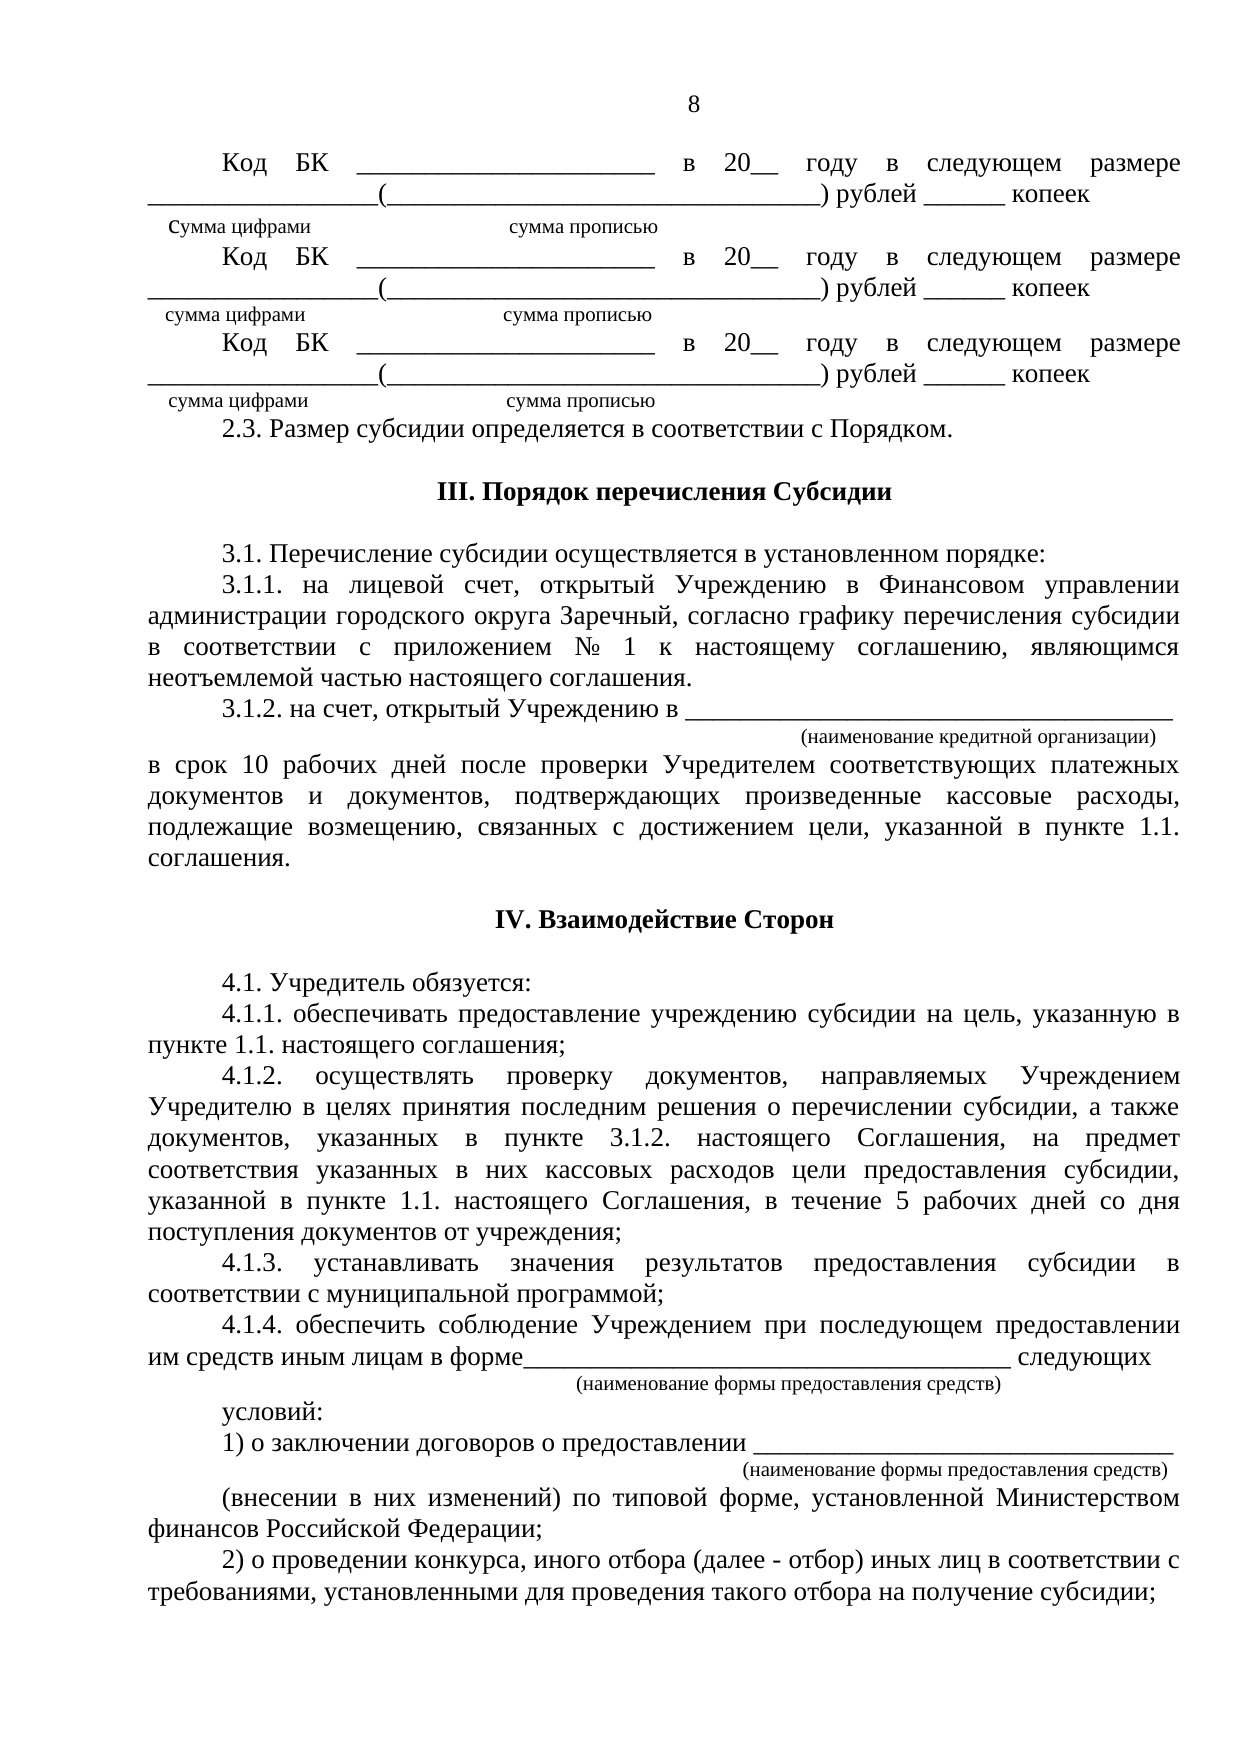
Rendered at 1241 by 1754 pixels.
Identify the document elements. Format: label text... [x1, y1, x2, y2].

text 4.1.2. осуществлять проверку документов, направляемых Учреждением Учредителю в целях принятия последним решения о перечислении субсидии, а также документов, указанных в пункте 3.1.2. настоящего Соглашения, на предмет соответствия указанных в них кассовых расходов цели предоставления субсидии, указанной в пункте 1.1. настоящего Соглашения, в течение 5 рабочих дней со дня поступления документов от учреждения; [148, 1059, 1181, 1246]
text 2) о проведении конкурса, иного отбора (далее - отбор) иных лиц в соответствии с требованиями, установленными для проведения такого отбора на получение субсидии; [148, 1543, 1181, 1606]
text Код БК ______________________ в 20__ году в следующем размере _________________(________________________________) рублей ______ копеек [148, 239, 1181, 302]
text (наименование кредитной организации) [148, 724, 1181, 748]
text 3.1. Перечисление субсидии осуществляется в установленном порядке: [222, 537, 1181, 568]
text 4.1.3. устанавливать значения результатов предоставления субсидии в соответствии с муниципальной программой; [148, 1246, 1181, 1308]
text 4.1.1. обеспечивать предоставление учреждению субсидии на цель, указанную в пункте 1.1. настоящего соглашения; [148, 997, 1181, 1059]
text 4.1. Учредитель обязуется: [148, 966, 1181, 997]
text в срок 10 рабочих дней после проверки Учредителем соответствующих платежных документов и документов, подтверждающих произведенные кассовые расходы, подлежащие возмещению, связанных с достижением цели, указанной в пункте 1.1. соглашения. [148, 748, 1181, 872]
text (наименование формы предоставления средств) [148, 1457, 1181, 1481]
text IV. Взаимодействие Сторон [148, 903, 1181, 935]
text (наименование формы предоставления средств) [148, 1371, 1181, 1395]
text 3.1.2. на счет, открытый Учреждению в ____________________________________ [148, 693, 1181, 724]
text сумма цифрами сумма прописью [148, 302, 1181, 326]
text сумма цифрами сумма прописью [148, 208, 1181, 239]
text 1) о заключении договоров о предоставлении _______________________________ [148, 1426, 1181, 1457]
text 3.1.1. на лицевой счет, открытый Учреждению в Финансовом управлении администрации городского округа Заречный, согласно графику перечисления субсидии в соответствии с приложением № 1 к настоящему соглашению, являющимся неотъемлемой частью настоящего соглашения. [148, 568, 1181, 693]
text Код БК ______________________ в 20__ году в следующем размере _________________(________________________________) рублей ______ копеек [148, 326, 1181, 388]
text 2.3. Размер субсидии определяется в соответствии с Порядком. [148, 412, 1181, 443]
text сумма цифрами сумма прописью [148, 388, 1181, 412]
text Код БК ______________________ в 20__ году в следующем размере _________________(________________________________) рублей ______ копеек [148, 146, 1181, 208]
text III. Порядок перечисления Субсидии [148, 474, 1181, 506]
text (внесении в них изменений) по типовой форме, установленной Министерством финансов Российской Федерации; [148, 1481, 1181, 1543]
text условий: [148, 1395, 1181, 1426]
text 4.1.4. обеспечить соблюдение Учреждением при последующем предоставлении им средств иным лицам в форме____________________________________ следующих [148, 1308, 1181, 1371]
